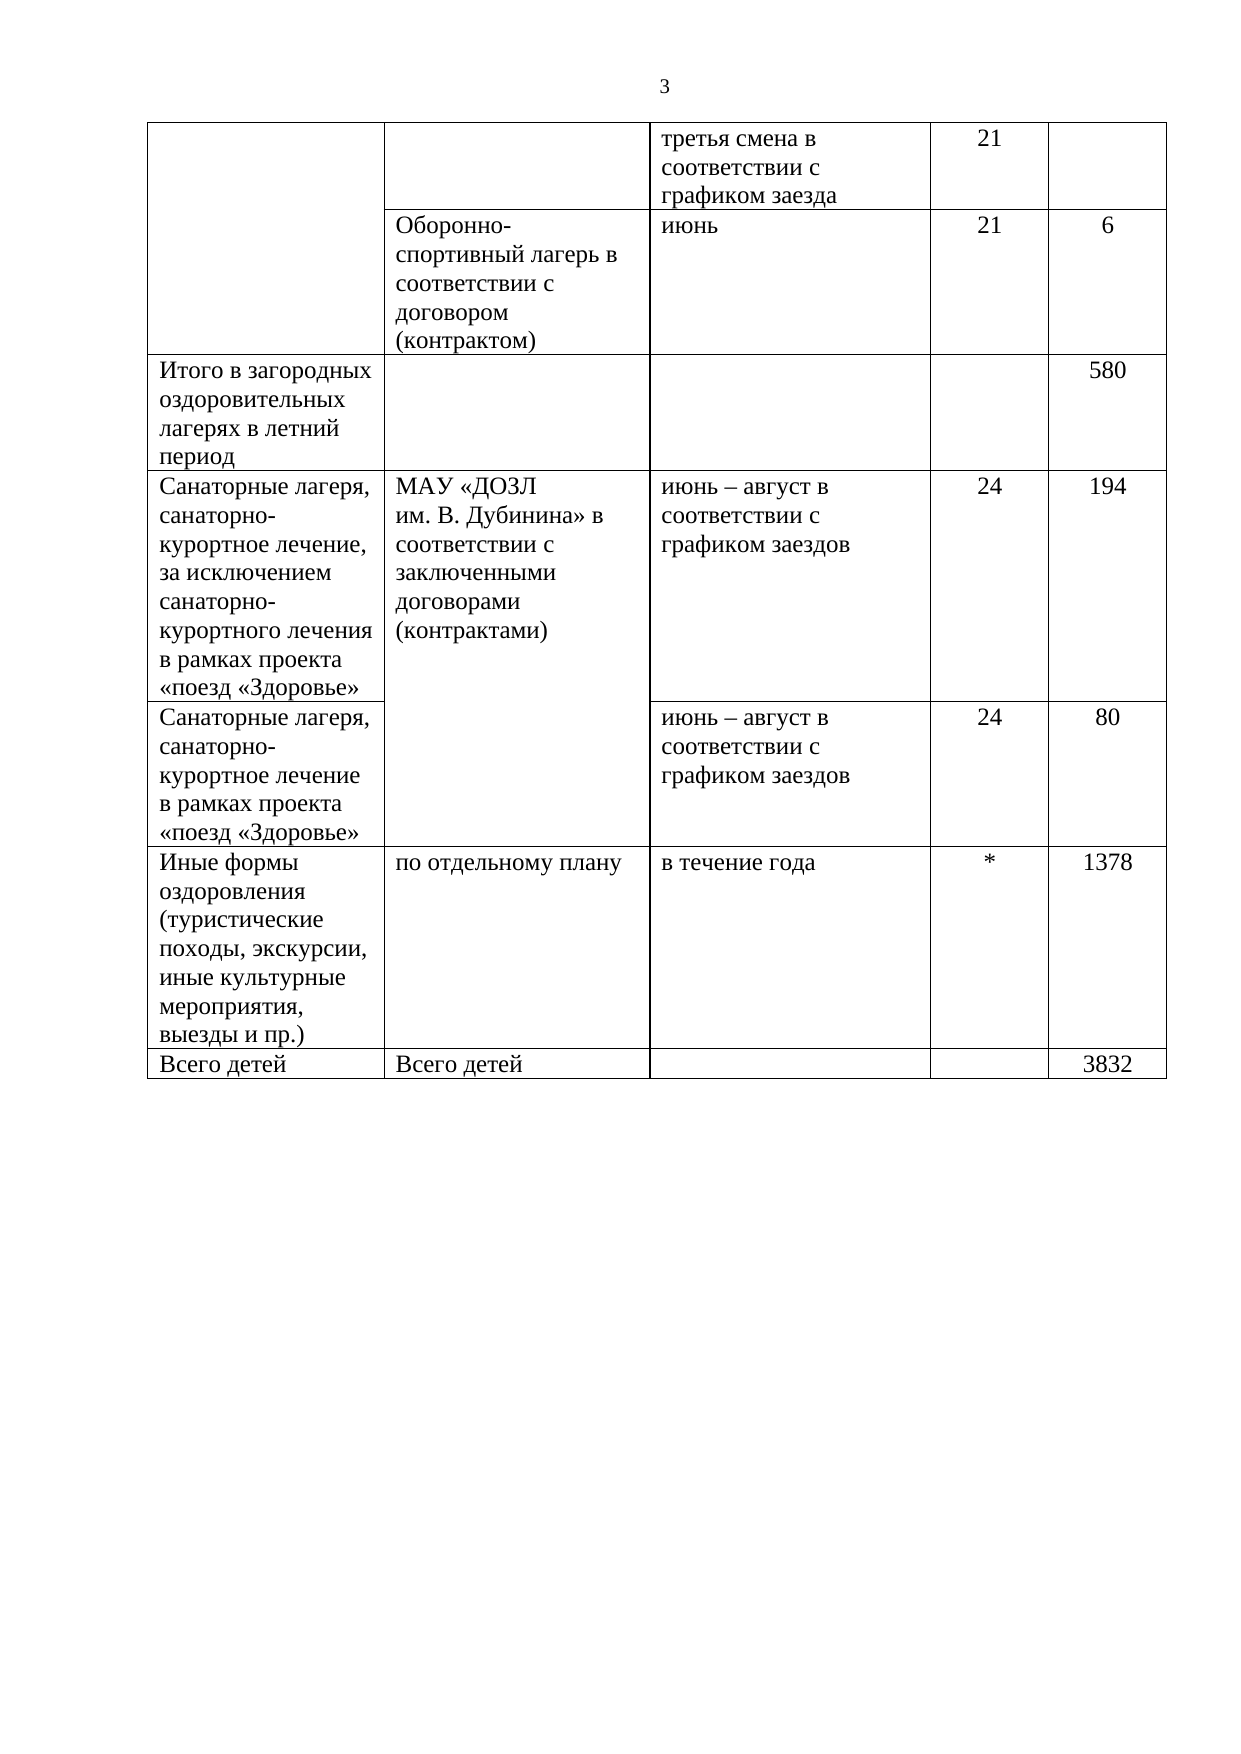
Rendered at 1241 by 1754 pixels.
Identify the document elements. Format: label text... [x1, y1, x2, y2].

table_cell МАУ «ДОЗЛ им. В. Дубинина» в соответствии с заключенными договорами (контрактами) [385, 471, 649, 846]
table_cell Оборонно-спортивный лагерь в соответствии с договором (контрактом) [385, 210, 649, 354]
table_cell Итого в загородных оздоровительных лагерях в летний период [148, 355, 384, 470]
table_cell по отдельному плану [385, 847, 649, 1048]
table_cell 3832 [1049, 1049, 1166, 1078]
table_cell третья смена в соответствии с графиком заезда [651, 123, 930, 209]
table_cell Всего детей [148, 1049, 384, 1078]
table_cell [651, 355, 930, 470]
table_cell [931, 1049, 1048, 1078]
table_cell июнь – август в соответствии с графиком заездов [651, 702, 930, 846]
table_cell * [931, 847, 1048, 1048]
table_cell Санаторные лагеря, санаторно-курортное лечение, за исключением санаторно-курортного лечения в рамках проекта «поезд «Здоровье» [148, 471, 384, 701]
table_cell 24 [931, 702, 1048, 846]
table_cell [931, 355, 1048, 470]
table_cell 194 [1049, 471, 1166, 701]
table_cell [385, 355, 649, 470]
table_cell июнь [651, 210, 930, 354]
table_cell 80 [1049, 702, 1166, 846]
table_cell 1378 [1049, 847, 1166, 1048]
table_cell [651, 1049, 930, 1078]
table_cell 24 [931, 471, 1048, 701]
table_cell Всего детей [385, 1049, 649, 1078]
table_cell Иные формы оздоровления (туристические походы, экскурсии, иные культурные мероприятия, выезды и пр.) [148, 847, 384, 1048]
table_cell 21 [931, 210, 1048, 354]
table_cell Санаторные лагеря, санаторно-курортное лечение в рамках проекта «поезд «Здоровье» [148, 702, 384, 846]
table_cell 6 [1049, 210, 1166, 354]
table_cell 580 [1049, 355, 1166, 470]
table_cell 21 [931, 123, 1048, 209]
table_cell июнь – август в соответствии с графиком заездов [651, 471, 930, 701]
table_cell в течение года [651, 847, 930, 1048]
